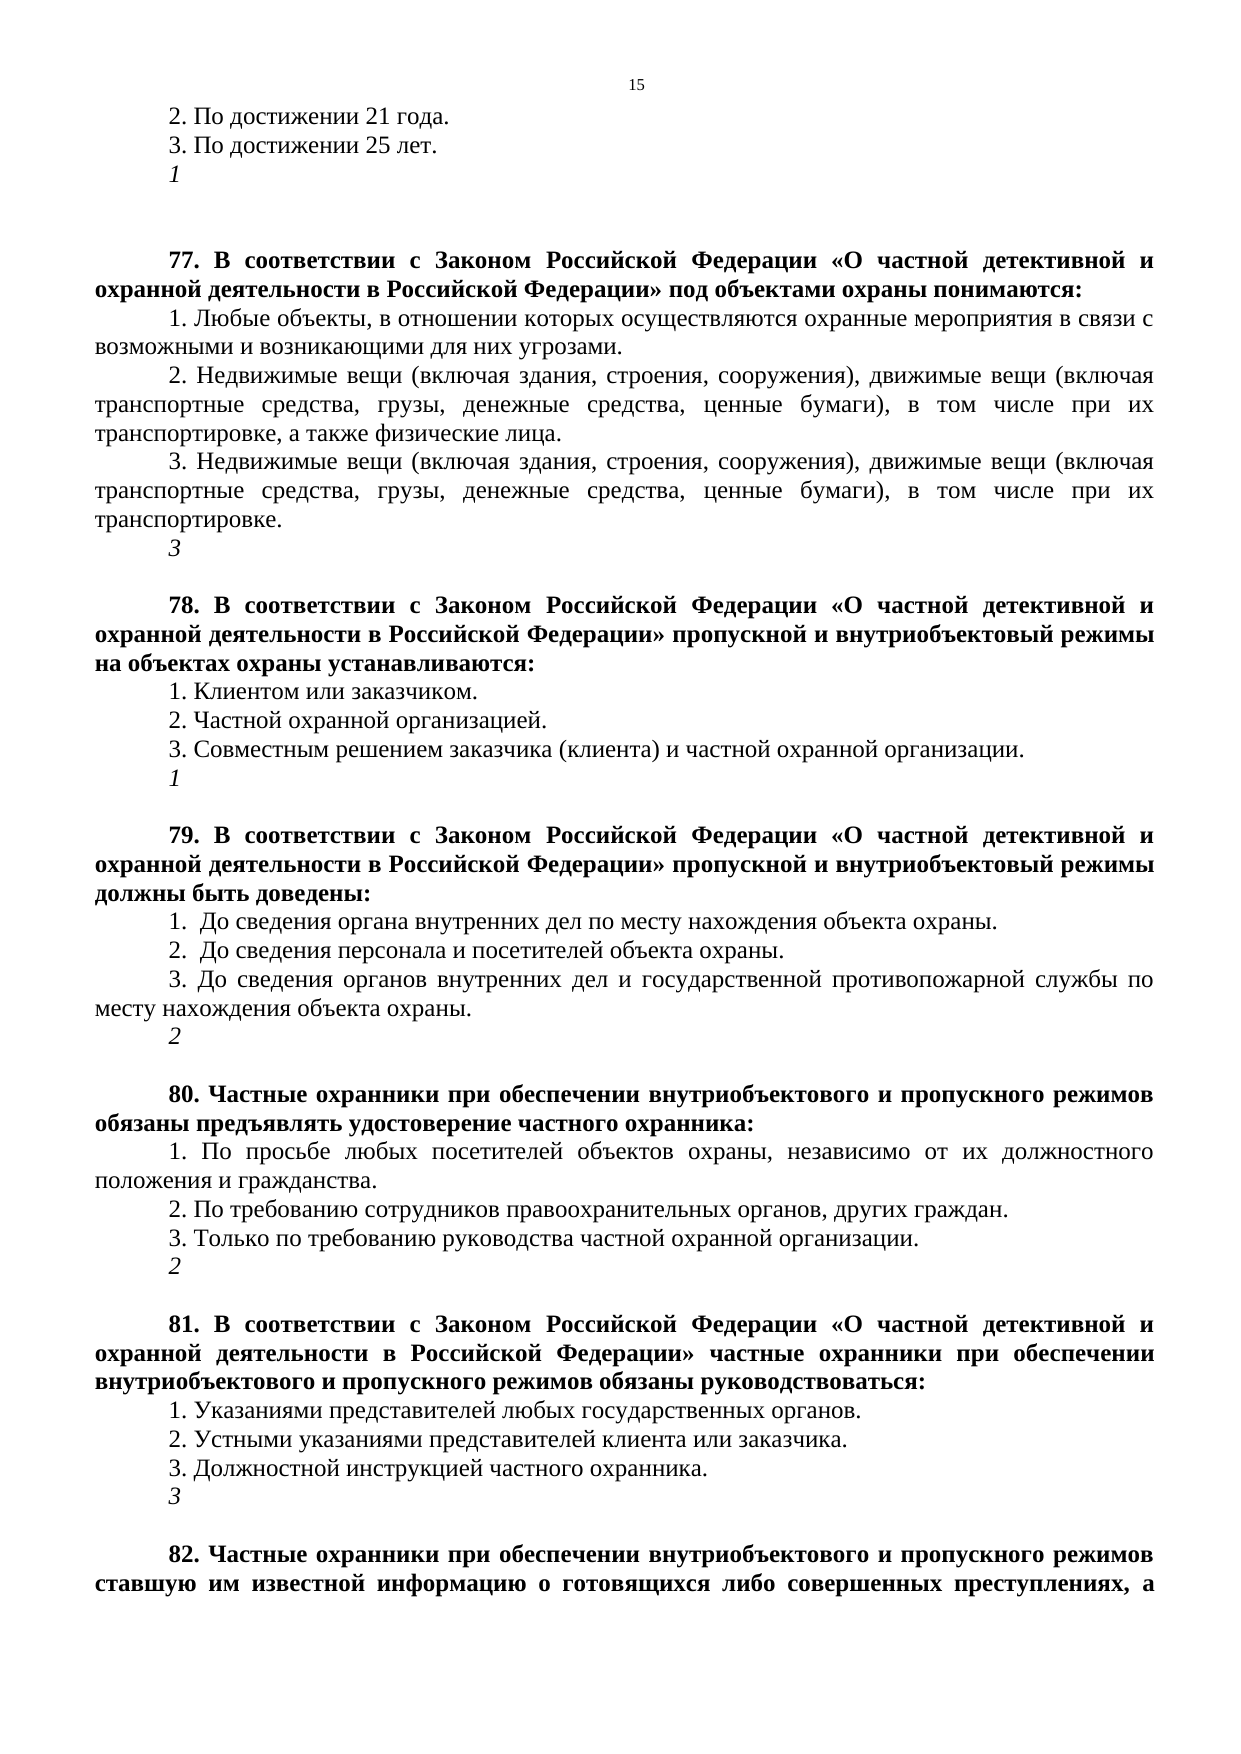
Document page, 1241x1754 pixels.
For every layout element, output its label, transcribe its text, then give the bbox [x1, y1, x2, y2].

text 3 [94, 1481, 1155, 1510]
text 1 [94, 763, 1155, 791]
text 1 [94, 159, 1155, 188]
text 2. До сведения персонала и посетителей объекта охраны. [94, 935, 1155, 964]
text 79. В соответствии с Законом Российской Федерации «О частной детективной и охранной деятельности в Российской Федерации» пропускной и внутриобъектовый режимы должны быть доведены: [94, 820, 1155, 906]
text 77. В соответствии с Законом Российской Федерации «О частной детективной и охранной деятельности в Российской Федерации» под объектами охраны понимаются: [94, 245, 1155, 303]
text 1. Указаниями представителей любых государственных органов. [94, 1395, 1155, 1424]
text 3. По достижении 25 лет. [94, 130, 1155, 159]
text 1. Клиентом или заказчиком. [94, 676, 1155, 705]
text 2 [94, 1021, 1155, 1050]
text 2 [94, 1251, 1155, 1280]
text 3. Должностной инструкцией частного охранника. [94, 1453, 1155, 1481]
text 2. Частной охранной организацией. [94, 705, 1155, 734]
text 2. По требованию сотрудников правоохранительных органов, других граждан. [94, 1194, 1155, 1223]
text 3. Недвижимые вещи (включая здания, строения, сооружения), движимые вещи (включая транспортные средства, грузы, денежные средства, ценные бумаги), в том числе при их транспортировке. [94, 446, 1155, 533]
text 2. Устными указаниями представителей клиента или заказчика. [94, 1424, 1155, 1453]
text 3. Только по требованию руководства частной охранной организации. [94, 1223, 1155, 1251]
text 1. До сведения органа внутренних дел по месту нахождения объекта охраны. [94, 906, 1155, 935]
text 3 [94, 533, 1155, 561]
text 1. По просьбе любых посетителей объектов охраны, независимо от их должностного положения и гражданства. [94, 1136, 1155, 1194]
text 3. До сведения органов внутренних дел и государственной противопожарной службы по месту нахождения объекта охраны. [94, 964, 1155, 1021]
text 2. Недвижимые вещи (включая здания, строения, сооружения), движимые вещи (включая транспортные средства, грузы, денежные средства, ценные бумаги), в том числе при их транспортировке, а также физические лица. [94, 360, 1155, 446]
text 80. Частные охранники при обеспечении внутриобъектового и пропускного режимов обязаны предъявлять удостоверение частного охранника: [94, 1079, 1155, 1136]
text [94, 1539, 1155, 1596]
text 81. В соответствии с Законом Российской Федерации «О частной детективной и охранной деятельности в Российской Федерации» частные охранники при обеспечении внутриобъектового и пропускного режимов обязаны руководствоваться: [94, 1309, 1155, 1395]
text 3. Совместным решением заказчика (клиента) и частной охранной организации. [94, 734, 1155, 763]
text 1. Любые объекты, в отношении которых осуществляются охранные мероприятия в связи с возможными и возникающими для них угрозами. [94, 303, 1155, 360]
text 78. В соответствии с Законом Российской Федерации «О частной детективной и охранной деятельности в Российской Федерации» пропускной и внутриобъектовый режимы на объектах охраны устанавливаются: [94, 590, 1155, 676]
text 2. По достижении 21 года. [94, 101, 1155, 130]
